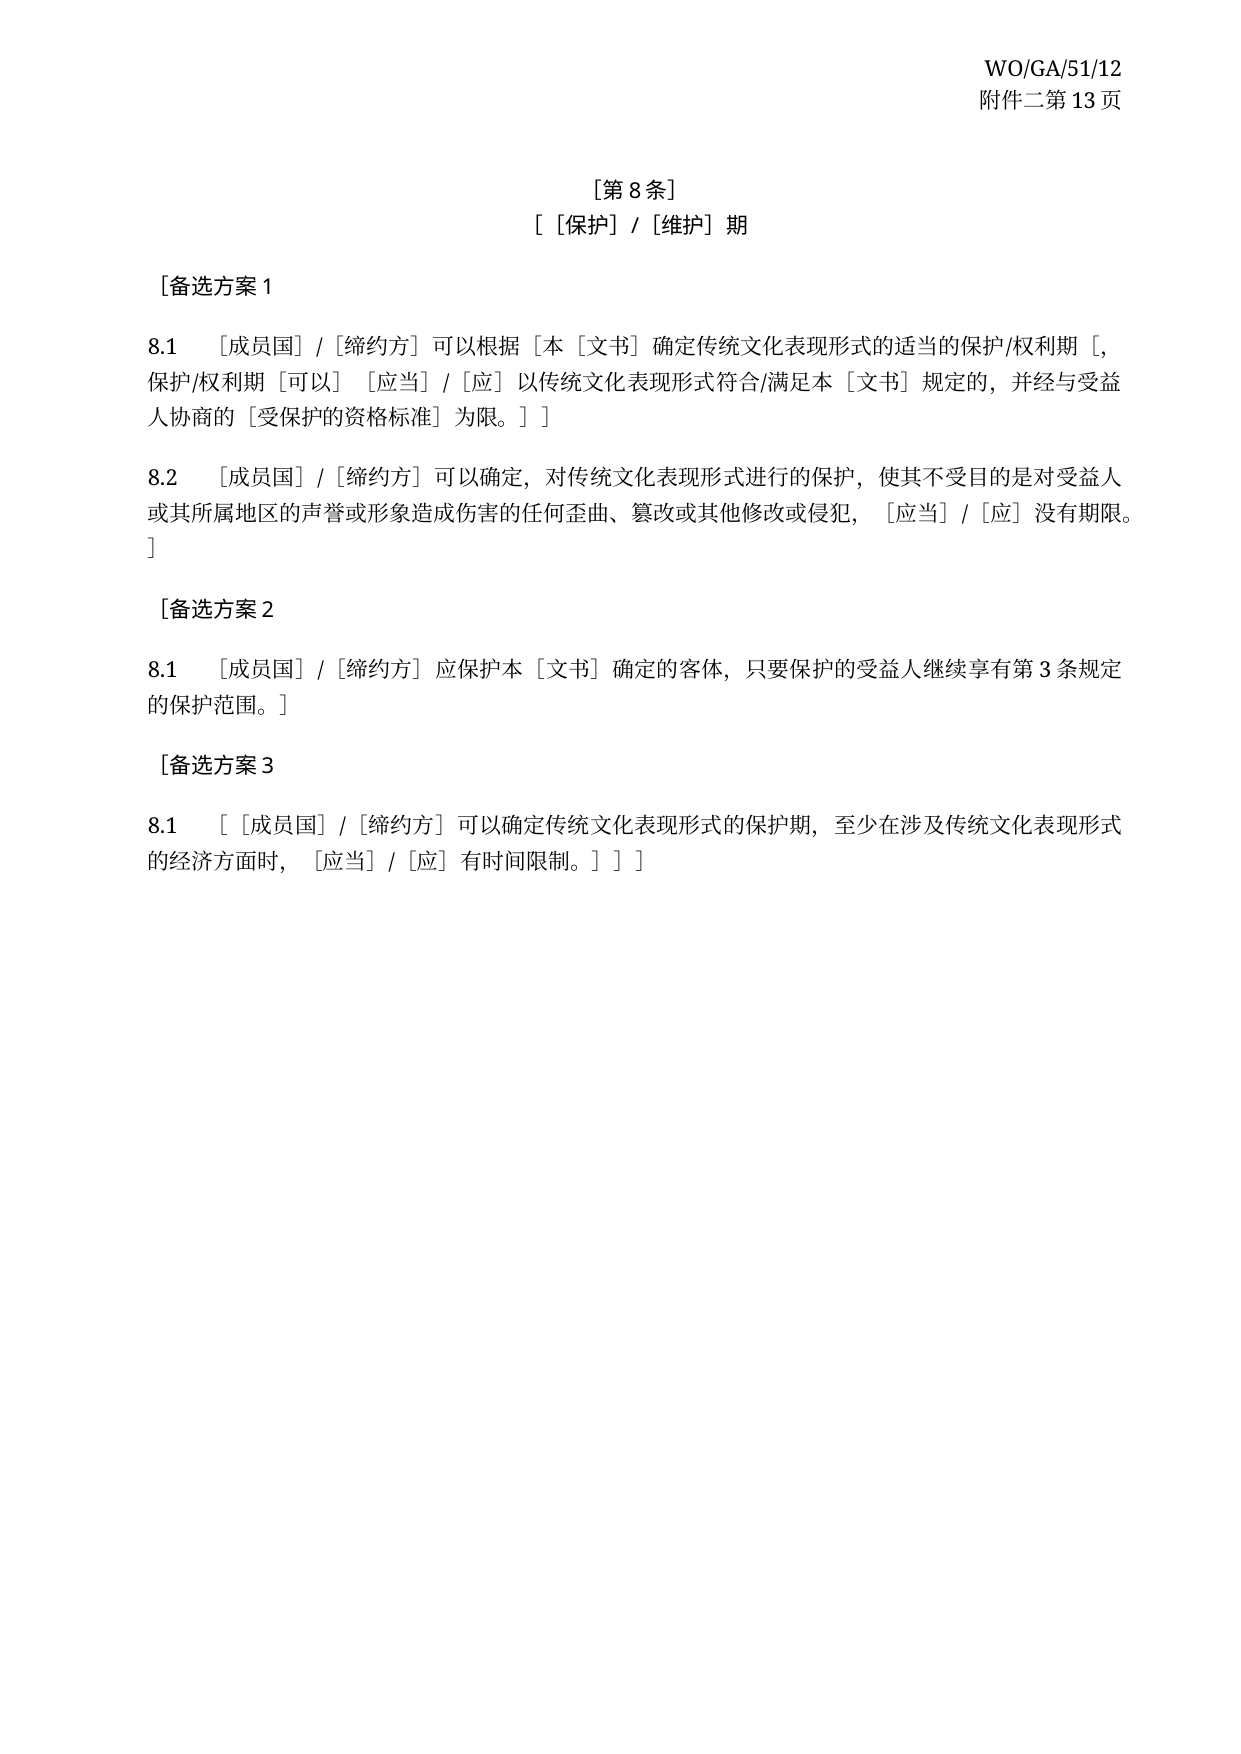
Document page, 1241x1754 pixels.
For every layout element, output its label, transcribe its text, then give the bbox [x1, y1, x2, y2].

text 8.1 ［成员国］/［缔约方］可以根据［本［文书］确定传统文化表现形式的适当的保护/权利期［，保护/权利期［可以］［应当］/［应］以传统文化表现形式符合/满足本［文书］规定的，并经与受益人协商的［受保护的资格标准］为限。］］ [148, 326, 1122, 432]
text 8.1 ［［成员国］/［缔约方］可以确定传统文化表现形式的保护期，至少在涉及传统文化表现形式的经济方面时，［应当］/［应］有时间限制。］］］ [148, 805, 1122, 876]
text ［第8条］ ［［保护］/［维护］期 [148, 169, 1122, 240]
text ［备选方案2 [148, 588, 1122, 623]
text ［备选方案1 [148, 265, 1122, 301]
text 8.2 ［成员国］/［缔约方］可以确定，对传统文化表现形式进行的保护，使其不受目的是对受益人或其所属地区的声誉或形象造成伤害的任何歪曲、篡改或其他修改或侵犯，［应当］/［应］没有期‍限。］ [148, 457, 1122, 563]
text ［备选方案3 [148, 744, 1122, 780]
text 8.1 ［成员国］/［缔约方］应保护本［文书］确定的客体，只要保护的受益人继续享有第3条规定的保护范围。］ [148, 648, 1122, 719]
